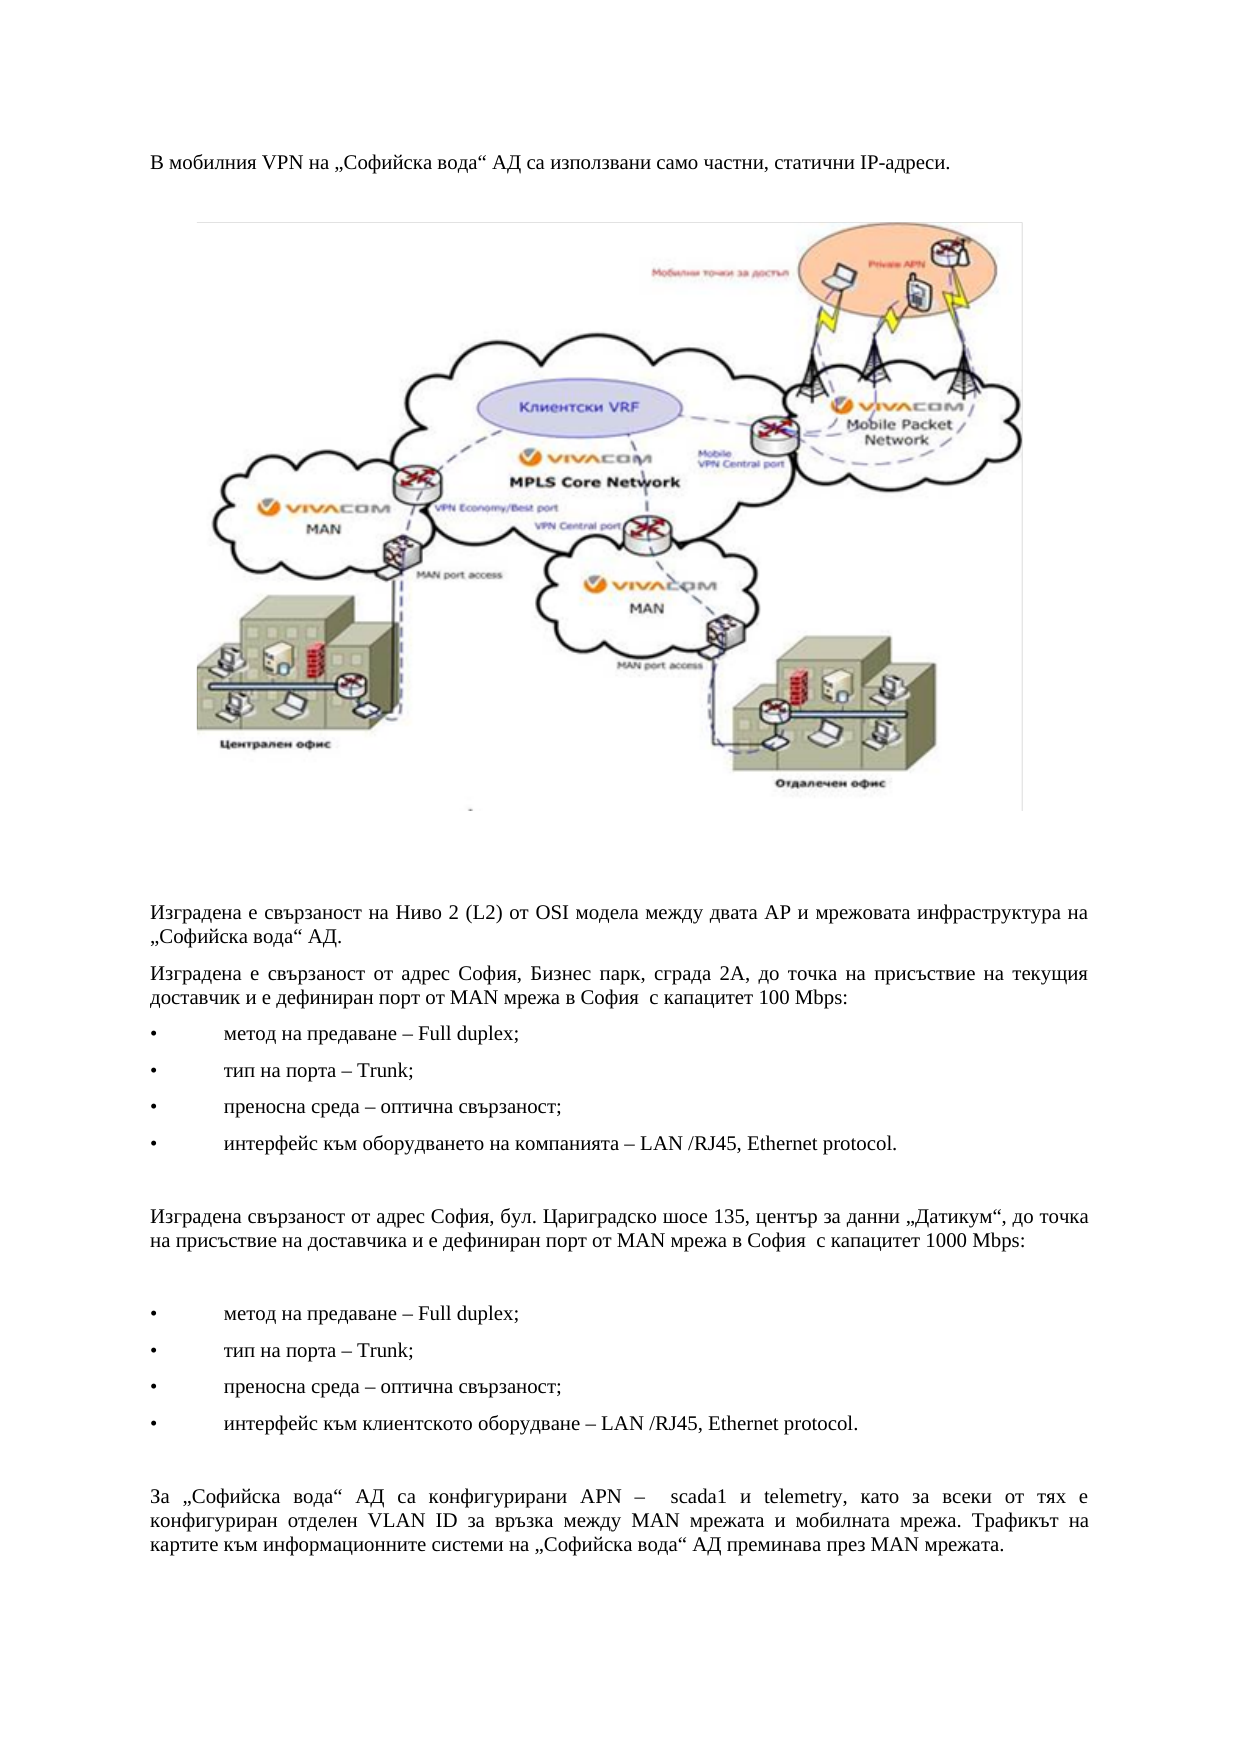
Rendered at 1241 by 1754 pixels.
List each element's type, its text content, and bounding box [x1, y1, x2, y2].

text • преносна среда – оптична свързаност; [150, 1094, 1090, 1118]
text • метод на предаване – Full duplex; [150, 1021, 1090, 1045]
text • преносна среда – оптична свързаност; [150, 1374, 1090, 1398]
picture [196, 221, 1024, 811]
text • тип на порта – Trunk; [150, 1058, 1090, 1082]
text • интерфейс към клиентското оборудване – LAN /RJ45, Ethernet protocol. [150, 1411, 1090, 1435]
text Изградена е свързаност от адрес София, Бизнес парк, сграда 2А, до точка на присъствие на текущия доставчик и е дефиниран порт от MAN мрежа в София с капацитет 100 Mbps: [150, 961, 1090, 1009]
text • интерфейс към оборудването на компанията – LAN /RJ45, Ethernet protocol. [150, 1131, 1090, 1155]
text Изградена свързаност от адрес София, бул. Цариградско шосе 135, център за данни „Датикум“, до точка на присъствие на доставчика и е дефиниран порт от MAN мрежа в София с капацитет 1000 Mbps: [150, 1204, 1090, 1252]
text За „Софийска вода“ АД са конфигурирани APN – scada1 и telemetry, като за всеки от тях е конфигуриран отделен VLAN ID за връзка между MAN мрежата и мобилната мрежа. Трафикът на картите към информационните системи на „Софийска вода“ АД преминава през MAN мрежата. [150, 1484, 1090, 1556]
text • метод на предаване – Full duplex; [150, 1301, 1090, 1325]
text В мобилния VPN на „Софийска вода“ АД са използвани само частни, статични IP-адреси. [150, 150, 1090, 174]
text Изградена е свързаност на Ниво 2 (L2) от OSI модела между двата AP и мрежовата инфраструктура на „Софийска вода“ АД. [150, 900, 1090, 948]
text • тип на порта – Trunk; [150, 1338, 1090, 1362]
